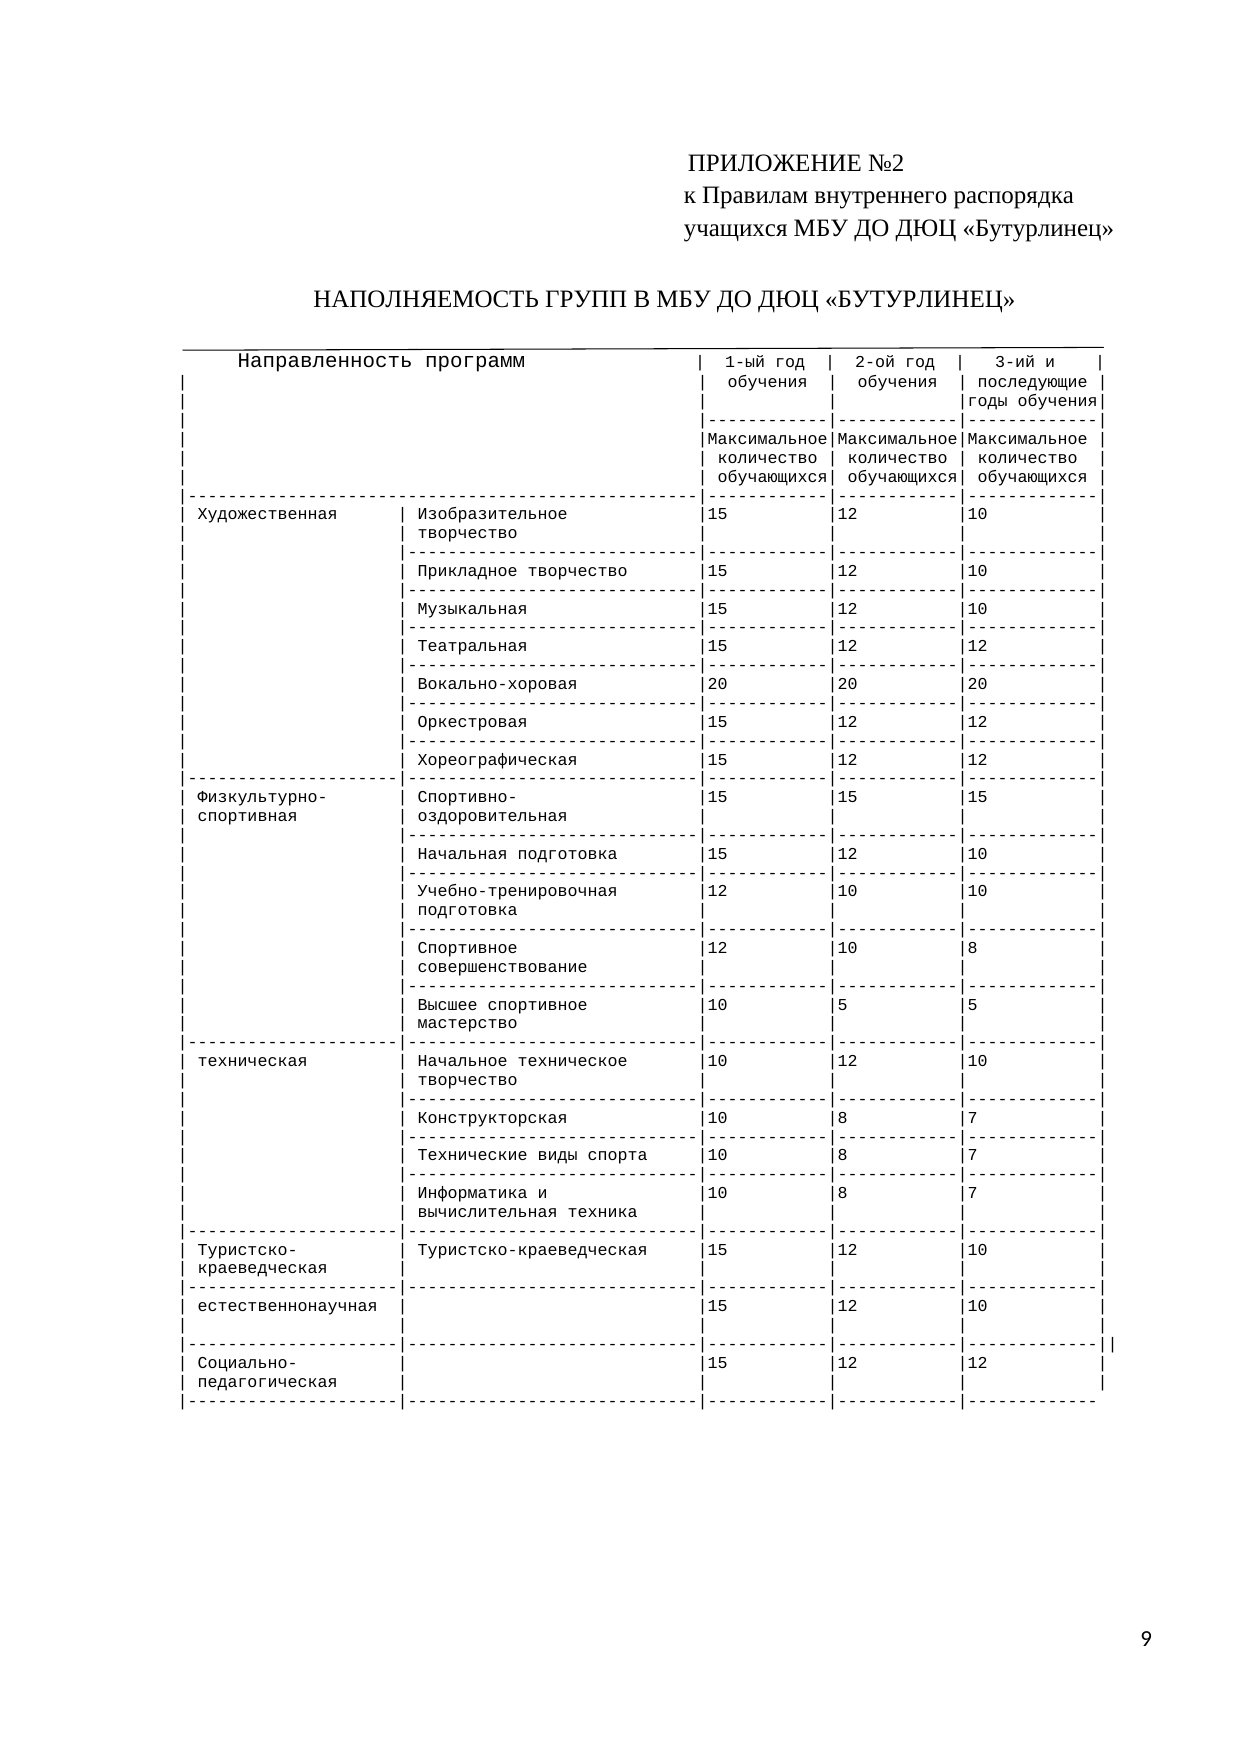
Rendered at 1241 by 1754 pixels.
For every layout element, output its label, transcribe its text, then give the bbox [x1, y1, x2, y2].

text |---------------------|-----------------------------|------------|------------|-------------| [177, 1279, 1152, 1298]
text | |-----------------------------|------------|------------|-------------| [177, 544, 1152, 562]
text ПРИЛОЖЕНИЕ №2 [177, 148, 1152, 177]
text | спортивная | оздоровительная | | | | [177, 808, 1152, 826]
text | |-----------------------------|------------|------------|-------------| [177, 694, 1152, 713]
text | | Начальная подготовка |15 |12 |10 | [177, 845, 1152, 864]
text |---------------------|-----------------------------|------------|------------|-------------| [177, 1222, 1152, 1241]
text | | Конструкторская |10 |8 |7 | [177, 1109, 1152, 1128]
text | | мастерство | | | | [177, 1015, 1152, 1034]
text | краеведческая | | | | | [177, 1260, 1152, 1279]
text | | | | | | [177, 1317, 1152, 1336]
text | | Учебно-тренировочная |12 |10 |10 | [177, 883, 1152, 902]
text |---------------------|-----------------------------|------------|------------|------------- [177, 1392, 1152, 1411]
text | |Максимальное|Максимальное|Максимальное | [177, 431, 1152, 449]
text | |-----------------------------|------------|------------|-------------| [177, 921, 1152, 939]
text | | | |годы обучения| [177, 393, 1152, 412]
text | | Музыкальная |15 |12 |10 | [177, 600, 1152, 619]
text | Туристско- | Туристско-краеведческая |15 |12 |10 | [177, 1241, 1152, 1260]
text | | Театральная |15 |12 |12 | [177, 638, 1152, 657]
text | | творчество | | | | [177, 1072, 1152, 1090]
text НАПОЛНЯЕМОСТЬ ГРУПП В МБУ ДО ДЮЦ «БУТУРЛИНЕЦ» [177, 284, 1152, 313]
text | | Оркестровая |15 |12 |12 | [177, 713, 1152, 732]
text | | совершенствование | | | | [177, 958, 1152, 977]
text учащихся МБУ ДО ДЮЦ «Бутурлинец» [177, 213, 1152, 241]
text | |-----------------------------|------------|------------|-------------| [177, 864, 1152, 883]
text | |-----------------------------|------------|------------|-------------| [177, 1128, 1152, 1147]
text | |-----------------------------|------------|------------|-------------| [177, 657, 1152, 676]
text Направленность программ | 1-ый год | 2-ой год | 3-ий и | [177, 350, 1152, 374]
text к Правилам внутреннего распорядка [177, 180, 1152, 208]
text | |-----------------------------|------------|------------|-------------| [177, 732, 1152, 751]
text | Художественная | Изобразительное |15 |12 |10 | [177, 506, 1152, 525]
text | | Спортивное |12 |10 |8 | [177, 939, 1152, 958]
text | |-----------------------------|------------|------------|-------------| [177, 1090, 1152, 1109]
text | | обучающихся| обучающихся| обучающихся | [177, 468, 1152, 487]
text |---------------------|-----------------------------|------------|------------|-------------| [177, 770, 1152, 789]
text | Социально- | |15 |12 |12 | [177, 1354, 1152, 1373]
text | техническая | Начальное техническое |10 |12 |10 | [177, 1053, 1152, 1072]
text | | Информатика и |10 |8 |7 | [177, 1185, 1152, 1203]
text | |-----------------------------|------------|------------|-------------| [177, 619, 1152, 638]
text | | обучения | обучения | последующие | [177, 374, 1152, 393]
text |---------------------|-----------------------------|------------|------------|-------------| [177, 1034, 1152, 1053]
text | |------------|------------|-------------| [177, 412, 1152, 431]
text | | количество | количество | количество | [177, 449, 1152, 468]
text | Физкультурно- | Спортивно- |15 |15 |15 | [177, 789, 1152, 808]
text | | творчество | | | | [177, 525, 1152, 544]
text | | подготовка | | | | [177, 902, 1152, 921]
text | |-----------------------------|------------|------------|-------------| [177, 826, 1152, 845]
text |---------------------|-----------------------------|------------|------------|-------------|| [177, 1336, 1152, 1354]
text | | Высшее спортивное |10 |5 |5 | [177, 996, 1152, 1015]
text | педагогическая | | | | | [177, 1373, 1152, 1392]
text | |-----------------------------|------------|------------|-------------| [177, 581, 1152, 600]
text | естественнонаучная | |15 |12 |10 | [177, 1298, 1152, 1317]
text | | вычислительная техника | | | | [177, 1203, 1152, 1222]
text |---------------------------------------------------|------------|------------|-------------| [177, 487, 1152, 506]
text | | Вокально-хоровая |20 |20 |20 | [177, 676, 1152, 694]
text | | Технические виды спорта |10 |8 |7 | [177, 1147, 1152, 1166]
text | |-----------------------------|------------|------------|-------------| [177, 1166, 1152, 1185]
text | | Хореографическая |15 |12 |12 | [177, 751, 1152, 770]
text | |-----------------------------|------------|------------|-------------| [177, 977, 1152, 996]
text | | Прикладное творчество |15 |12 |10 | [177, 562, 1152, 581]
